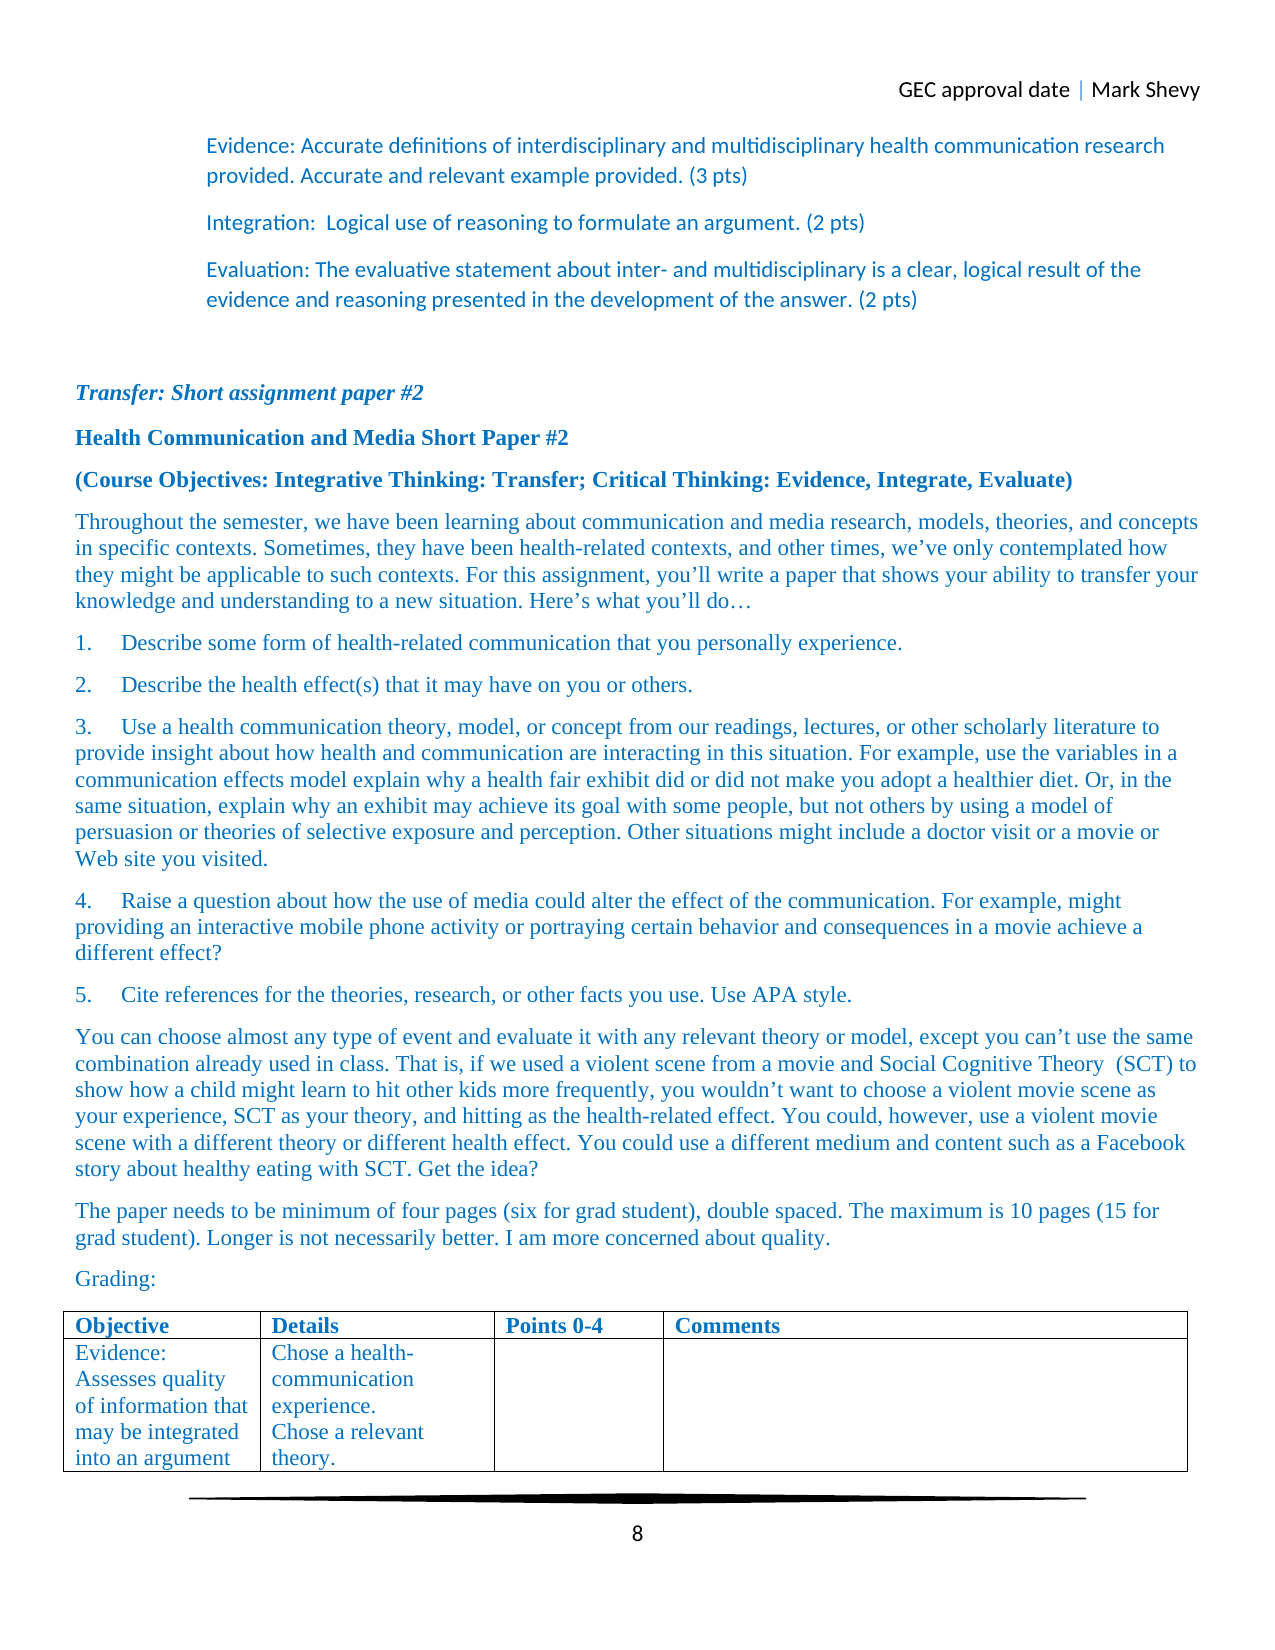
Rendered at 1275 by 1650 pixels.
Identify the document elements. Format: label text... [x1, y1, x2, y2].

text (Course Objectives: Integrative Thinking: Transfer; Critical Thinking: Evidence, Integrate, Evaluate) [75, 466, 1200, 492]
table_header Points 0-4 [495, 1312, 663, 1338]
text Evaluation: The evaluative statement about inter- and multidisciplinary is a clear, logical result of the evidence and reasoning presented in the development of the answer. (2 pts) [206, 255, 1200, 313]
text 5. Cite references for the theories, research, or other facts you use. Use APA style. [75, 981, 1200, 1008]
text Health Communication and Media Short Paper #2 [75, 424, 1200, 450]
text Integration: Logical use of reasoning to formulate an argument. (2 pts) [206, 208, 1200, 236]
text Grading: [75, 1266, 1200, 1292]
text 1. Describe some form of health-related communication that you personally experience. [75, 629, 1200, 655]
text 3. Use a health communication theory, model, or concept from our readings, lectures, or other scholarly literature to provide insight about how health and communication are interacting in this situation. For example, use the variables in a communication effects model explain why a health fair exhibit did or did not make you adopt a healthier diet. Or, in the same situation, explain why an exhibit may achieve its goal with some people, but not others by using a model of persuasion or theories of selective exposure and perception. Other situations might include a doctor visit or a movie or Web site you visited. [75, 713, 1200, 871]
text 2. Describe the health effect(s) that it may have on you or others. [75, 671, 1200, 697]
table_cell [261, 1339, 494, 1471]
table_header Comments [664, 1312, 1187, 1338]
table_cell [64, 1339, 260, 1471]
text The paper needs to be minimum of four pages (six for grad student), double spaced. The maximum is 10 pages (15 for grad student). Longer is not necessarily better. I am more concerned about quality. [75, 1197, 1200, 1250]
table_header Details [261, 1312, 494, 1338]
text Transfer: Short assignment paper #2 [75, 379, 1200, 405]
text Evidence: Accurate definitions of interdisciplinary and multidisciplinary health communication research provided. Accurate and relevant example provided. (3 pts) [206, 131, 1200, 189]
table_cell [495, 1339, 663, 1471]
table_cell [664, 1339, 1187, 1471]
text 4. Raise a question about how the use of media could alter the effect of the communication. For example, might providing an interactive mobile phone activity or portraying certain behavior and consequences in a movie achieve a different effect? [75, 887, 1200, 966]
text You can choose almost any type of event and evaluate it with any relevant theory or model, except you can’t use the same combination already used in class. That is, if we used a violent scene from a movie and Social Cognitive Theory (SCT) to show how a child might learn to hit other kids more frequently, you wouldn’t want to choose a violent movie scene as your experience, SCT as your theory, and hitting as the health-related effect. You could, however, use a violent movie scene with a different theory or different health effect. You could use a different medium and content such as a Facebook story about healthy eating with SCT. Get the idea? [75, 1023, 1200, 1182]
text Throughout the semester, we have been learning about communication and media research, models, theories, and concepts in specific contexts. Sometimes, they have been health-related contexts, and other times, we’ve only contemplated how they might be applicable to such contexts. For this assignment, you’ll write a paper that shows your ability to transfer your knowledge and understanding to a new situation. Here’s what you’ll do… [75, 508, 1200, 613]
table_header Objective [64, 1312, 260, 1338]
